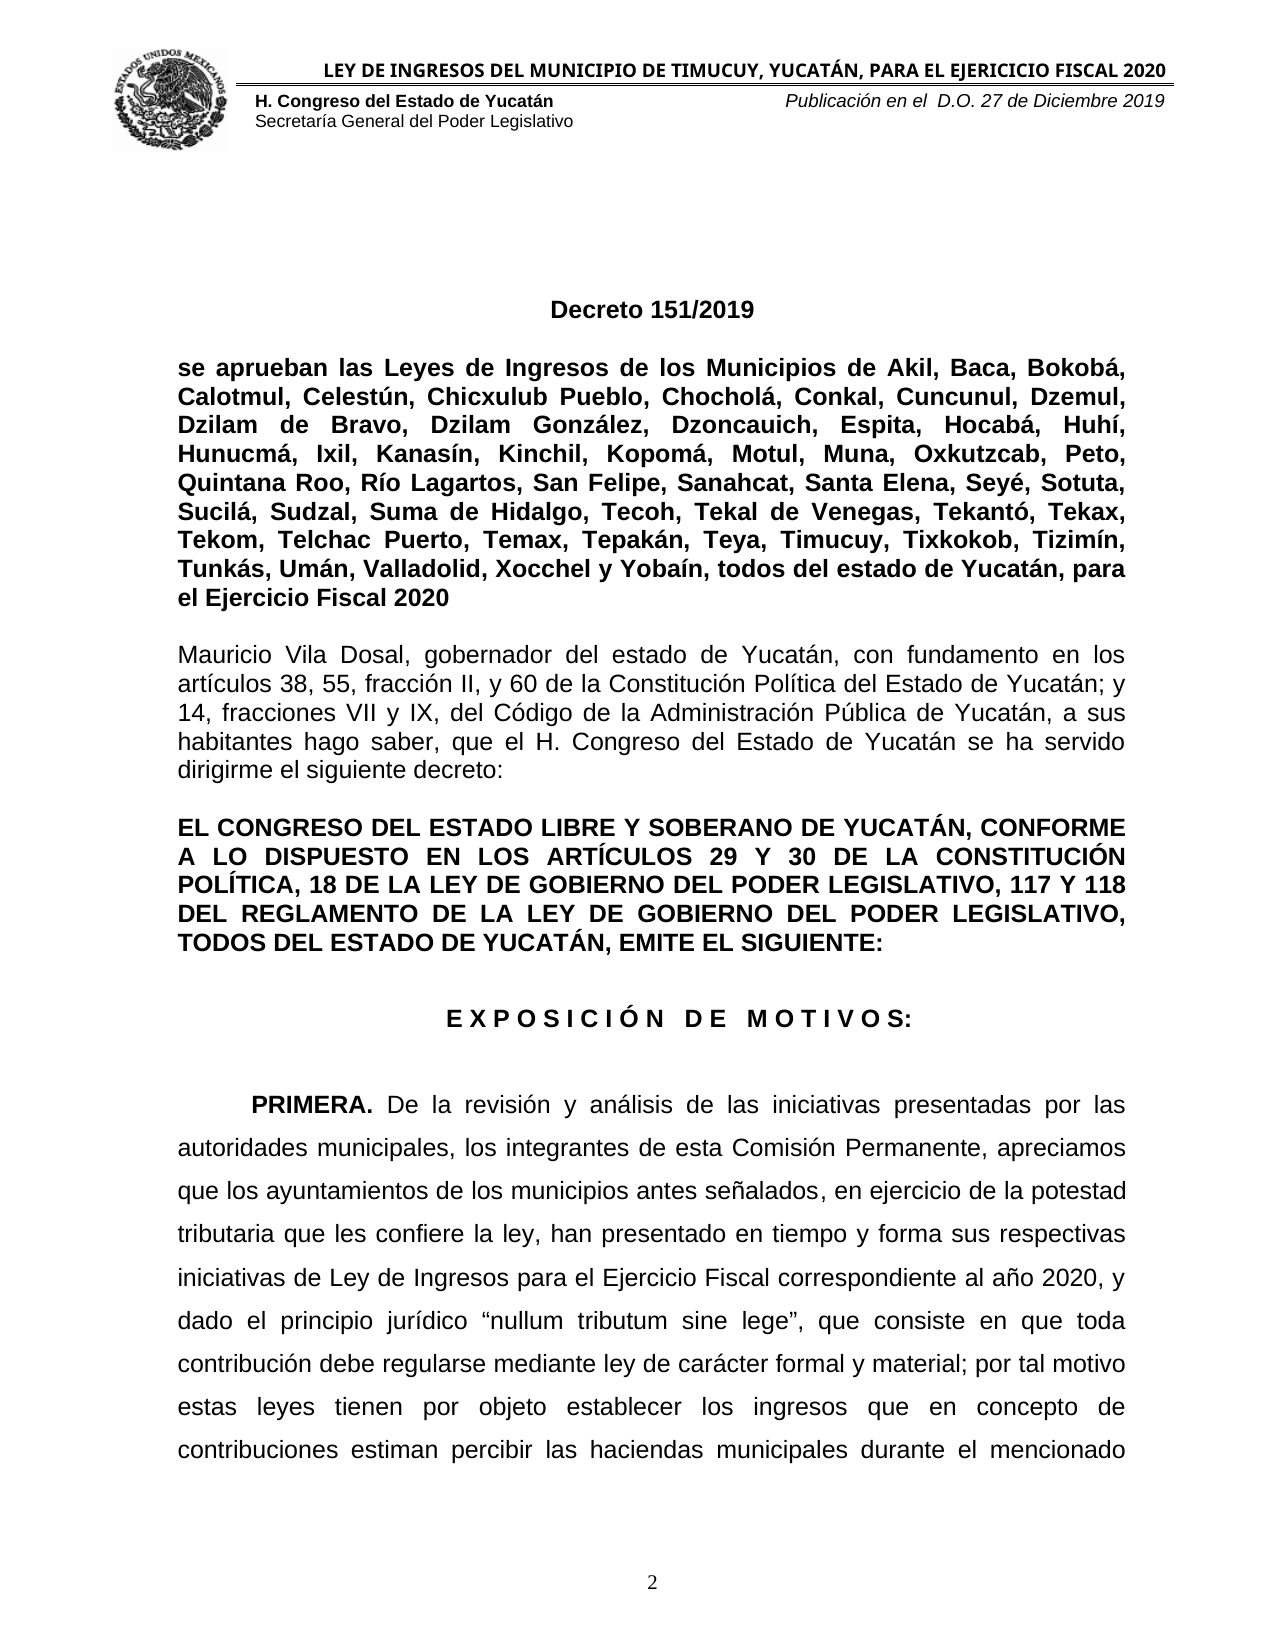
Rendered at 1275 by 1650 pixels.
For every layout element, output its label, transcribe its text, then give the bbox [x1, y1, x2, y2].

text se aprueban las Leyes de Ingresos de los Municipios de Akil, Baca, Bokobá, Calotmul, Celestún, Chicxulub Pueblo, Chocholá, Conkal, Cuncunul, Dzemul, Dzilam de Bravo, Dzilam González, Dzoncauich, Espita, Hocabá, Huhí, Hunucmá, Ixil, Kanasín, Kinchil, Kopomá, Motul, Muna, Oxkutzcab, Peto, Quintana Roo, Río Lagartos, San Felipe, Sanahcat, Santa Elena, Seyé, Sotuta, Sucilá, Sudzal, Suma de Hidalgo, Tecoh, Tekal de Venegas, Tekantó, Tekax, Tekom, Telchac Puerto, Temax, Tepakán, Teya, Timucuy, Tixkokob, Tizimín, Tunkás, Umán, Valladolid, Xocchel y Yobaín, todos del estado de Yucatán, para el Ejercicio Fiscal 2020 [177, 353, 1127, 612]
text EL CONGRESO DEL ESTADO LIBRE Y SOBERANO DE YUCATÁN, CONFORME A LO DISPUESTO EN LOS ARTÍCULOS 29 Y 30 DE LA CONSTITUCIÓN POLÍTICA, 18 DE LA LEY DE GOBIERNO DEL PODER LEGISLATIVO, 117 Y 118 DEL REGLAMENTO DE LA LEY DE GOBIERNO DEL PODER LEGISLATIVO, TODOS DEL ESTADO DE YUCATÁN, EMITE EL SIGUIENTE: [177, 813, 1127, 957]
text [177, 1090, 1127, 1464]
text E X P O S I C I Ó N D E M O T I V O S: [177, 1004, 1122, 1032]
text Mauricio Vila Dosal, gobernador del estado de Yucatán, con fundamento en los artículos 38, 55, fracción II, y 60 de la Constitución Política del Estado de Yucatán; y 14, fracciones VII y IX, del Código de la Administración Pública de Yucatán, a sus habitantes hago saber, que el H. Congreso del Estado de Yucatán se ha servido dirigirme el siguiente decreto: [177, 640, 1127, 784]
text Decreto 151/2019 [177, 295, 1127, 324]
